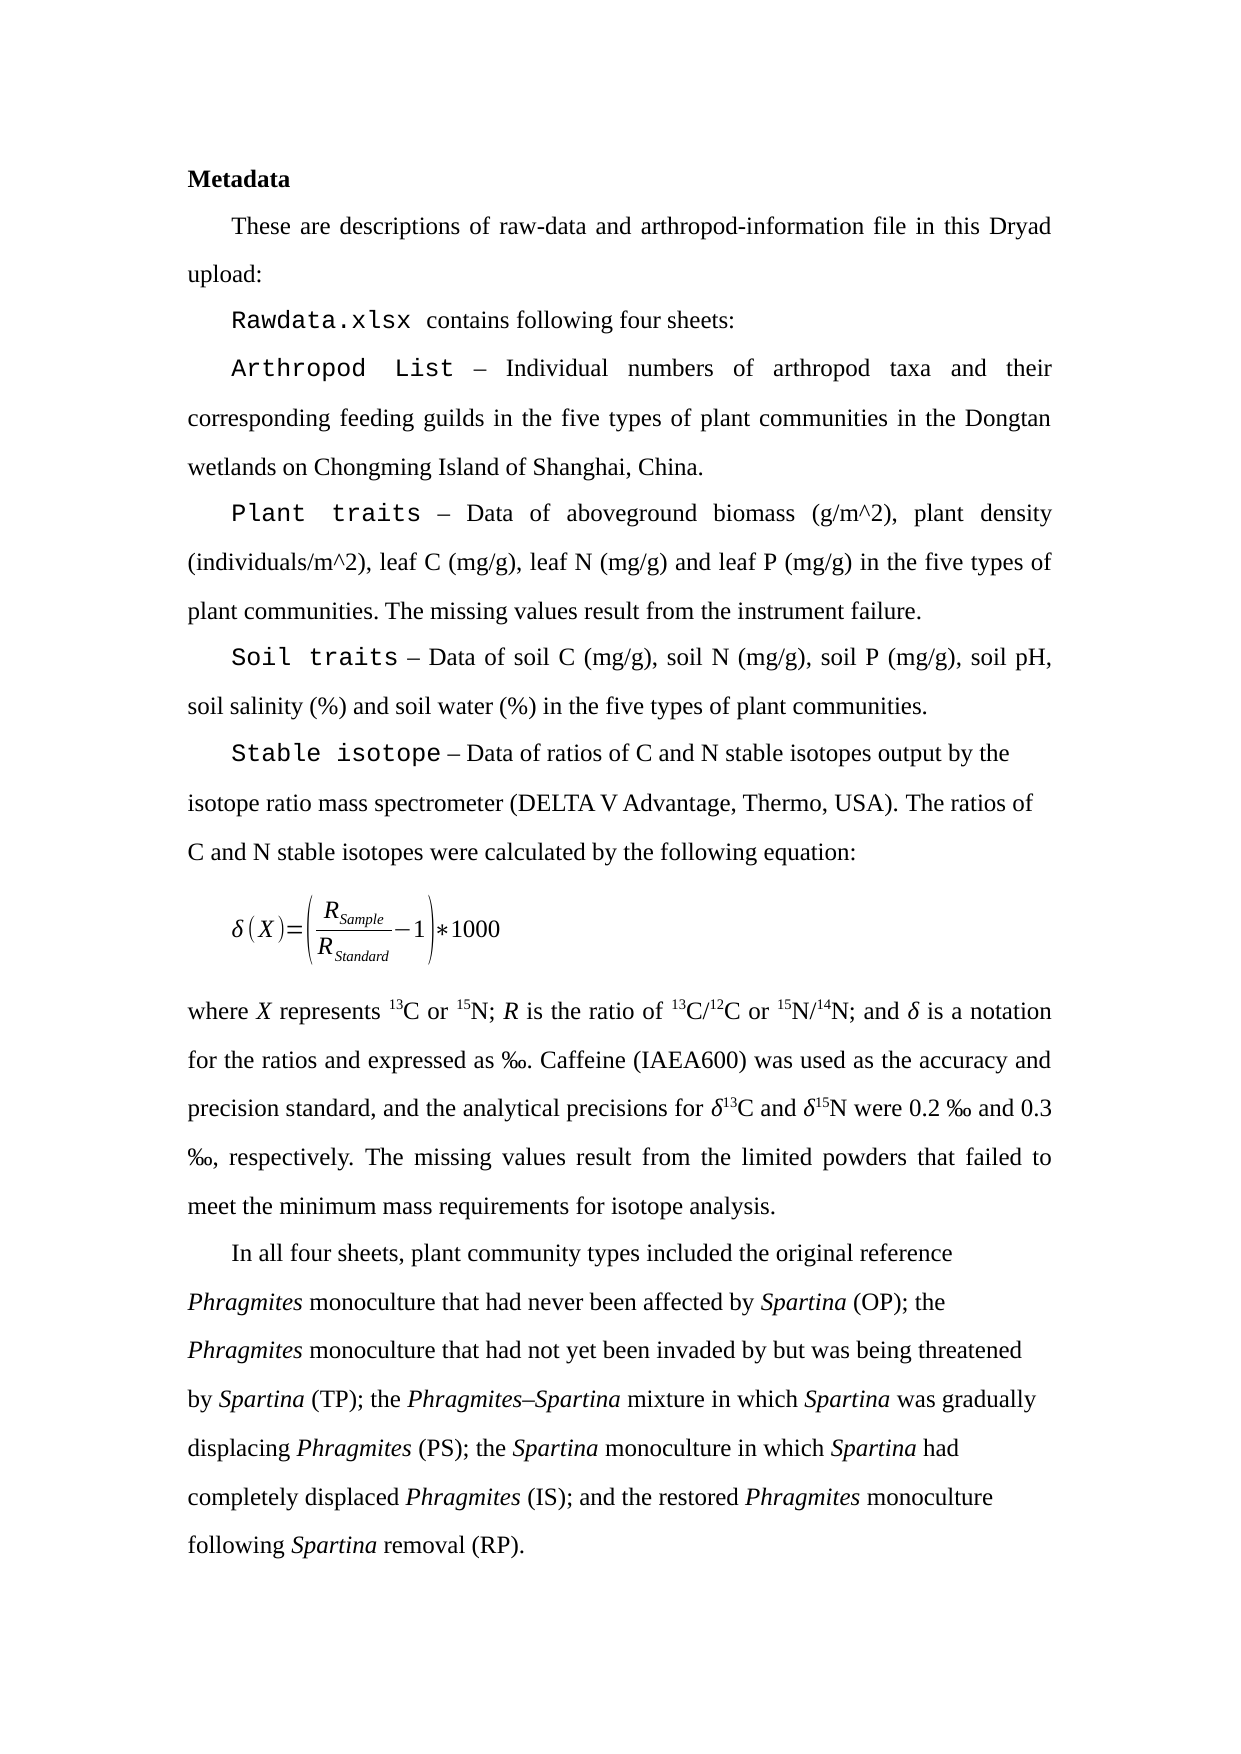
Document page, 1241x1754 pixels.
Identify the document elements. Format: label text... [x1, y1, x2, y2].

text These are descriptions of raw-data and arthropod-information file in this Dryad upload: [187, 209, 1053, 290]
text Metadata [187, 162, 1053, 194]
text Plant traits – Data of aboveground biomass (g/m^2), plant density (individuals/m^2), leaf C (mg/g), leaf N (mg/g) and leaf P (mg/g) in the five types of plant communities. The missing values result from the instrument failure. [187, 497, 1053, 627]
text Soil traits – Data of soil C (mg/g), soil N (mg/g), soil P (mg/g), soil pH, soil salinity (%) and soil water (%) in the five types of plant communities. [187, 641, 1053, 722]
text Arthropod List – Individual numbers of arthropod taxa and their corresponding feeding guilds in the five types of plant communities in the Dongtan wetlands on Chongming Island of Shanghai, China. [187, 352, 1053, 482]
text Stable isotope – Data of ratios of C and N stable isotopes output by the isotope ratio mass spectrometer (DELTA V Advantage, Thermo, USA). The ratios of C and N stable isotopes were calculated by the following equation: [187, 737, 1053, 867]
text where X represents 13C or 15N; R is the ratio of 13C/12C or 15N/14N; and δ is a notation for the ratios and expressed as ‰. Caffeine (IAEA600) was used as the accuracy and precision standard, and the analytical precisions for δ13C and δ15N were 0.2 ‰ and 0.3 ‰, respectively. The missing values result from the limited powders that failed to meet the minimum mass requirements for isotope analysis. [187, 994, 1053, 1222]
text Rawdata.xlsx contains following four sheets: [187, 304, 1053, 337]
text In all four sheets, plant community types included the original reference Phragmites monoculture that had never been affected by Spartina (OP); the Phragmites monoculture that had not yet been invaded by but was being threatened by Spartina (TP); the Phragmites–Spartina mixture in which Spartina was gradually displacing Phragmites (PS); the Spartina monoculture in which Spartina had completely displaced Phragmites (IS); and the restored Phragmites monoculture following Spartina removal (RP). [187, 1236, 1053, 1561]
